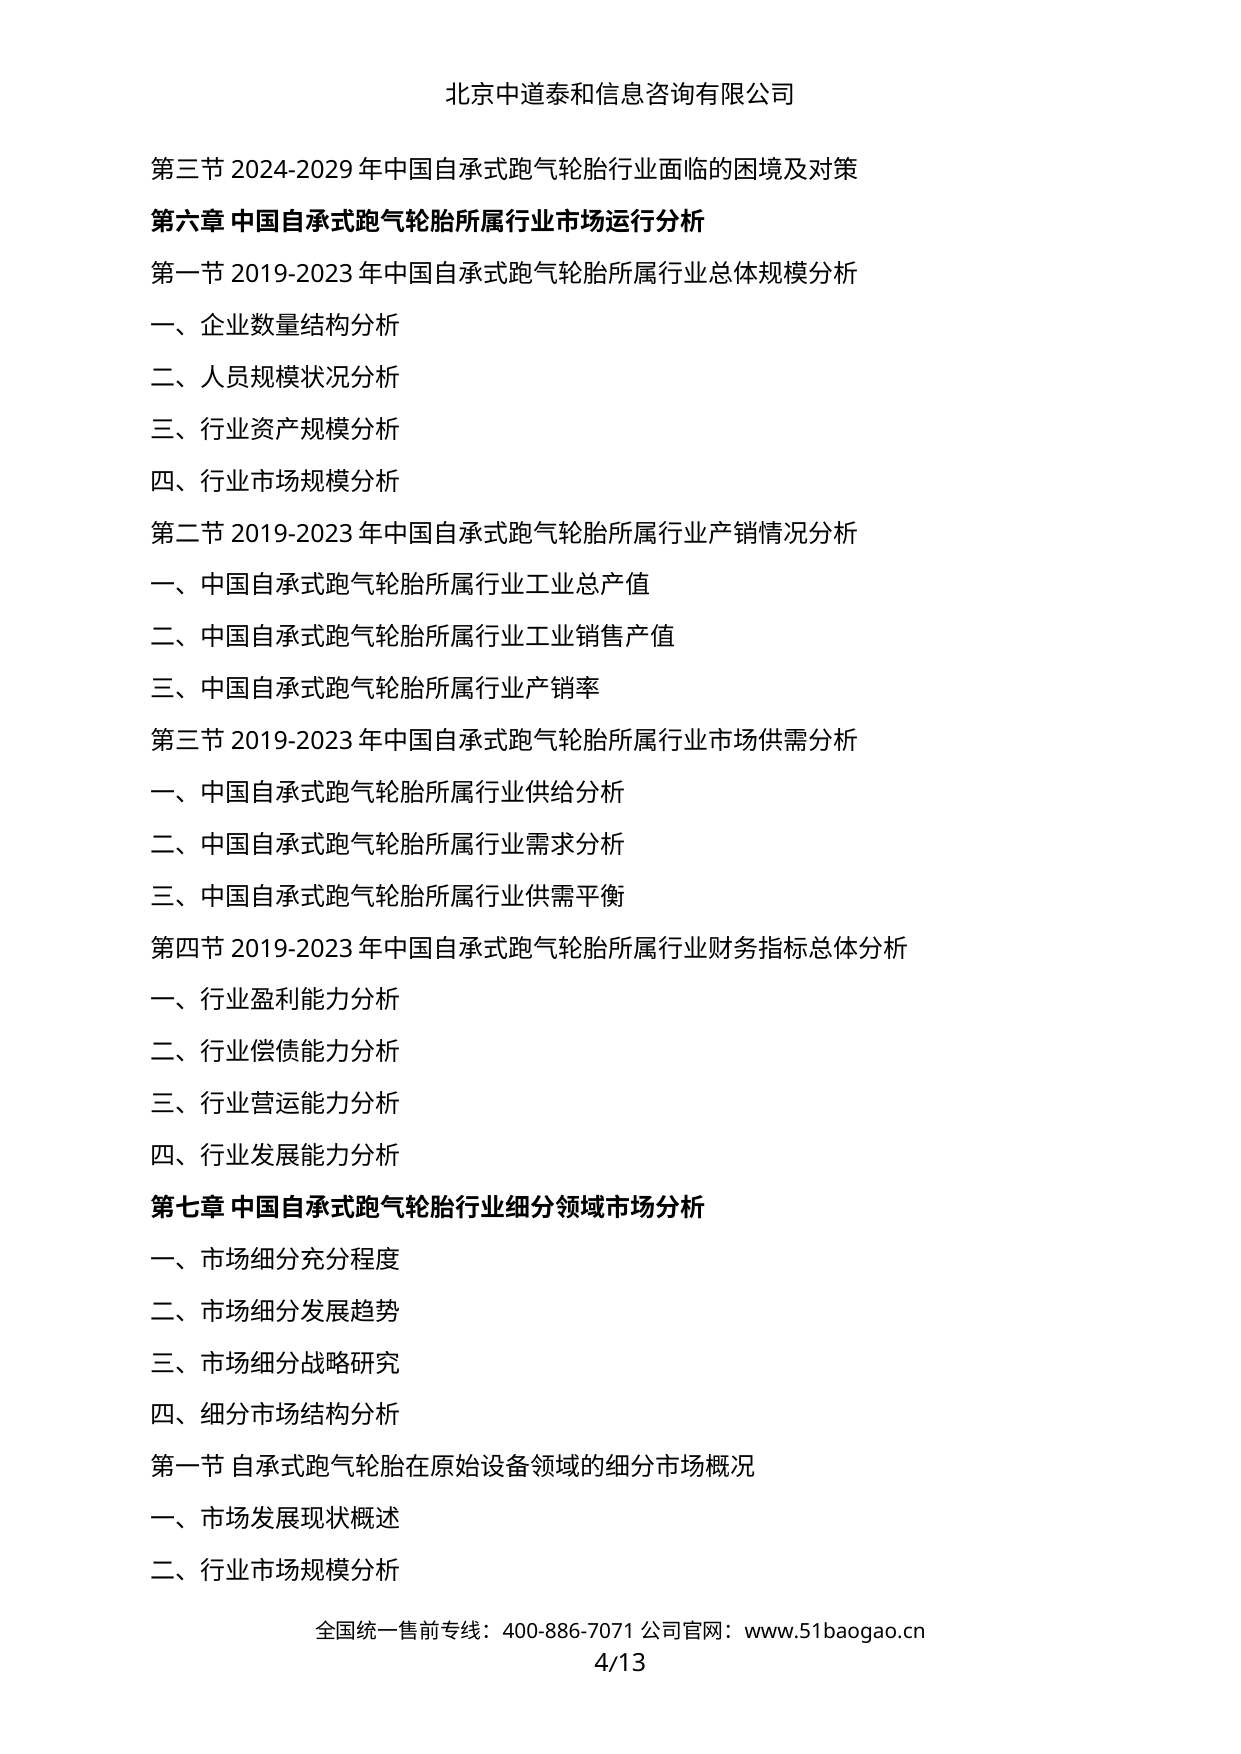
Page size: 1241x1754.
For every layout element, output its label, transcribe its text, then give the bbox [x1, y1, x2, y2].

text 二、行业偿债能力分析 [150, 1032, 1090, 1068]
text 三、中国自承式跑气轮胎所属行业供需平衡 [150, 876, 1090, 912]
text 四、细分市场结构分析 [150, 1395, 1090, 1431]
text 第三节 2024-2029年中国自承式跑气轮胎行业面临的困境及对策 [150, 150, 1090, 186]
text 二、市场细分发展趋势 [150, 1291, 1090, 1327]
text 三、行业营运能力分析 [150, 1084, 1090, 1120]
text 一、行业盈利能力分析 [150, 980, 1090, 1016]
text 第一节 自承式跑气轮胎在原始设备领域的细分市场概况 [150, 1447, 1090, 1483]
text 第一节 2019-2023年中国自承式跑气轮胎所属行业总体规模分析 [150, 254, 1090, 290]
text 第二节 2019-2023年中国自承式跑气轮胎所属行业产销情况分析 [150, 513, 1090, 549]
text 第三节 2019-2023年中国自承式跑气轮胎所属行业市场供需分析 [150, 721, 1090, 757]
text 二、中国自承式跑气轮胎所属行业工业销售产值 [150, 617, 1090, 653]
text 第七章 中国自承式跑气轮胎行业细分领域市场分析 [150, 1187, 1090, 1224]
text 四、行业发展能力分析 [150, 1136, 1090, 1172]
text 一、中国自承式跑气轮胎所属行业供给分析 [150, 772, 1090, 809]
text 二、中国自承式跑气轮胎所属行业需求分析 [150, 824, 1090, 861]
text 一、中国自承式跑气轮胎所属行业工业总产值 [150, 565, 1090, 601]
text 四、行业市场规模分析 [150, 461, 1090, 497]
text 三、行业资产规模分析 [150, 409, 1090, 446]
text 一、市场发展现状概述 [150, 1499, 1090, 1535]
text 二、行业市场规模分析 [150, 1551, 1090, 1587]
text 一、市场细分充分程度 [150, 1239, 1090, 1276]
text 二、人员规模状况分析 [150, 357, 1090, 394]
text 一、企业数量结构分析 [150, 306, 1090, 342]
text 第四节 2019-2023年中国自承式跑气轮胎所属行业财务指标总体分析 [150, 928, 1090, 964]
text 三、中国自承式跑气轮胎所属行业产销率 [150, 669, 1090, 705]
text 第六章 中国自承式跑气轮胎所属行业市场运行分析 [150, 202, 1090, 238]
text 三、市场细分战略研究 [150, 1343, 1090, 1379]
